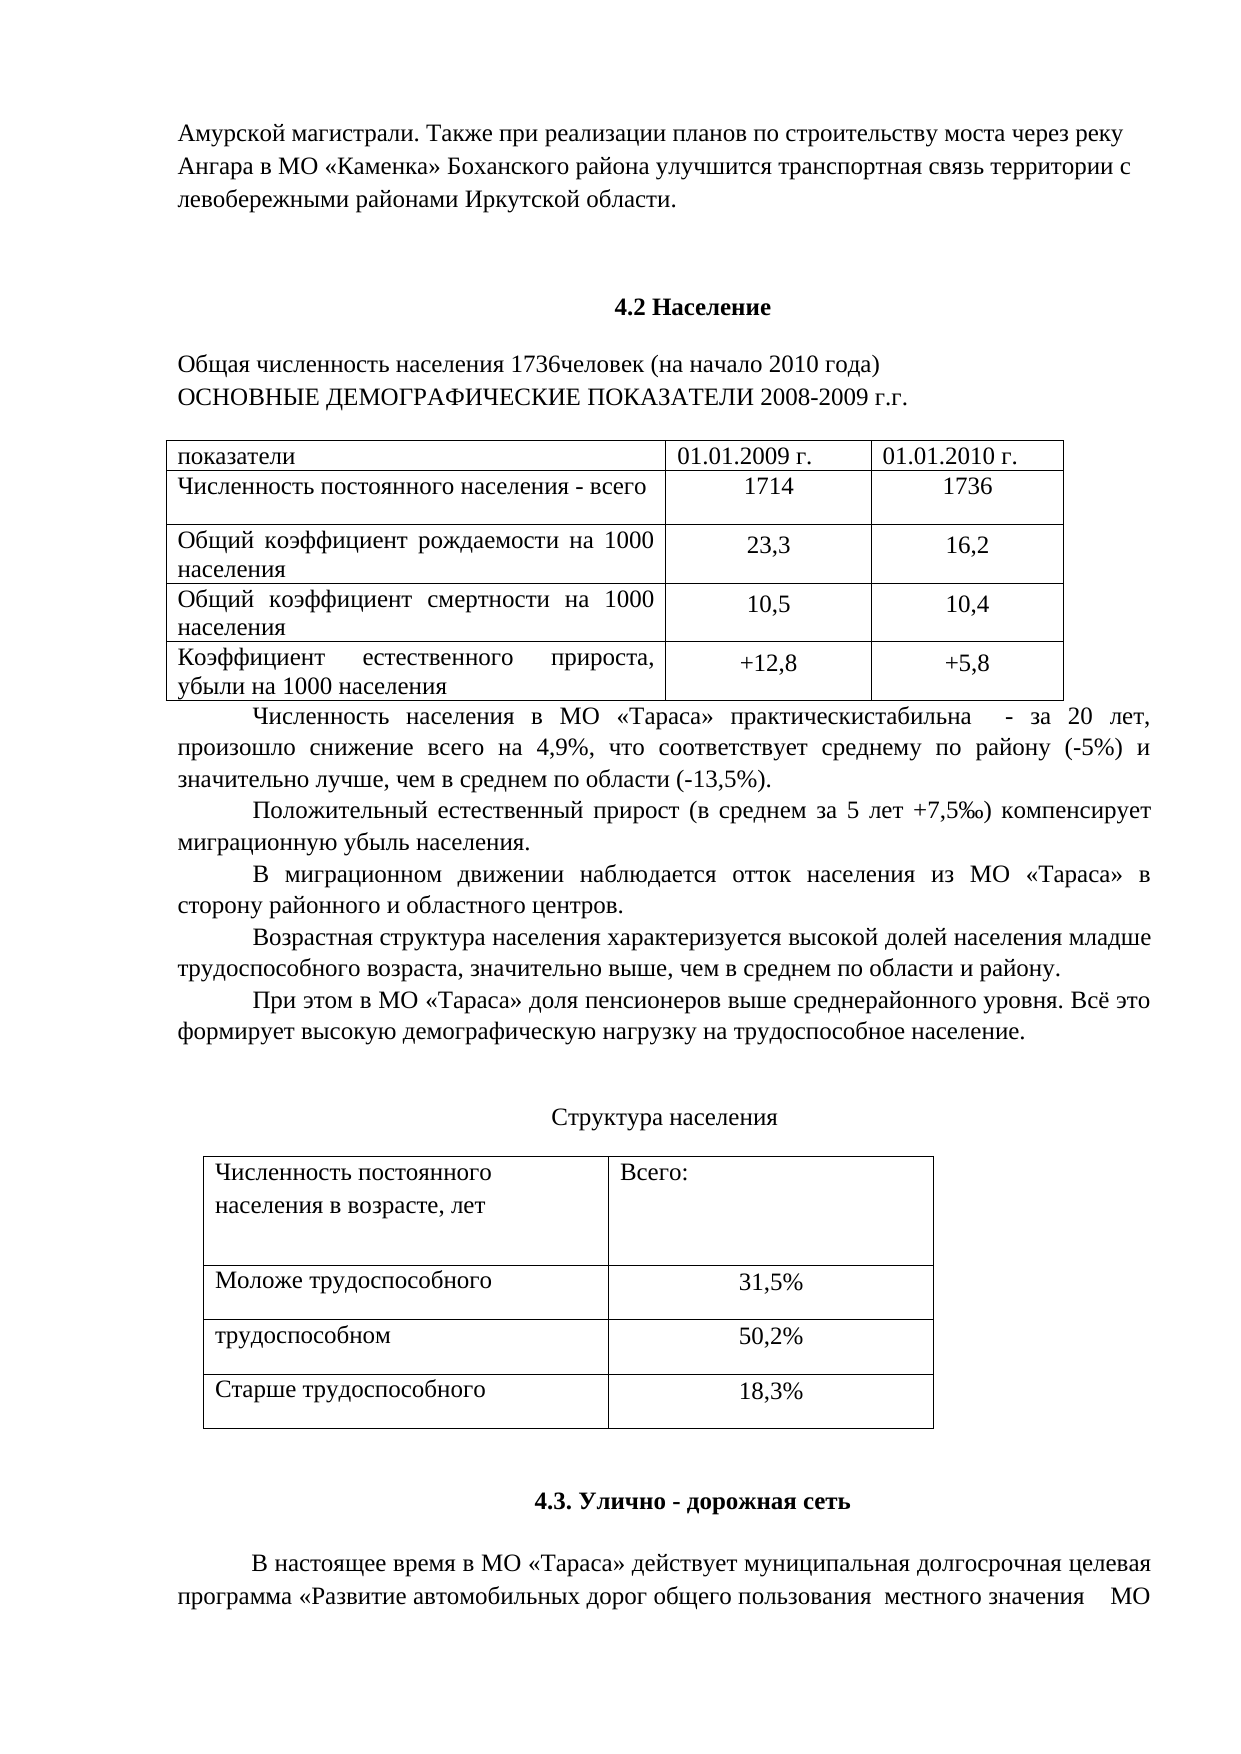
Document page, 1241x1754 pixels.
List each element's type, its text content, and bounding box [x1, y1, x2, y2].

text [177, 1548, 1152, 1610]
table_header Всего: [609, 1157, 933, 1264]
table_cell 1736 [872, 471, 1063, 524]
text Возрастная структура населения характеризуется высокой долей населения младше трудоспособного возраста, значительно выше, чем в среднем по области и району. [177, 922, 1152, 982]
table_cell 1714 [666, 471, 871, 524]
table_cell Общий коэффициент смертности на 1000 населения [167, 584, 665, 641]
table_header Численность постоянного населения в возрасте, лет [204, 1157, 608, 1264]
text Положительный естественный прирост (в среднем за 5 лет +7,5‰) компенсирует миграционную убыль населения. [177, 796, 1152, 856]
table_cell 50,2% [609, 1320, 933, 1373]
table_cell 10,4 [872, 584, 1063, 641]
table_header показатели [167, 441, 665, 470]
table_cell 16,2 [872, 525, 1063, 583]
text ОСНОВНЫЕ ДЕМОГРАФИЧЕСКИЕ ПОКАЗАТЕЛИ 2008-2009 г.г. [177, 382, 1152, 411]
table_cell Общий коэффициент рождаемости на 1000 населения [167, 525, 665, 583]
table_cell Коэффициент естественного прироста, убыли на 1000 населения [167, 642, 665, 700]
table_cell 18,3% [609, 1375, 933, 1428]
table_cell 10,5 [666, 584, 871, 641]
text 4.2 Население [177, 292, 1152, 321]
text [177, 118, 1152, 213]
table_cell 23,3 [666, 525, 871, 583]
text В миграционном движении наблюдается отток населения из МО «Тараса» в сторону районного и областного центров. [177, 859, 1152, 919]
table_cell +5,8 [872, 642, 1063, 700]
text Численность населения в МО «Тараса» практическистабильна - за 20 лет, произошло снижение всего на 4,9%, что соответствует среднему по району (-5%) и значительно лучше, чем в среднем по области (-13,5%). [177, 701, 1152, 793]
table_header 01.01.2009 г. [666, 441, 871, 470]
table_header 01.01.2010 г. [872, 441, 1063, 470]
table_cell трудоспособном [204, 1320, 608, 1373]
table_cell 31,5% [609, 1266, 933, 1319]
table_cell Моложе трудоспособного [204, 1266, 608, 1319]
table_cell +12,8 [666, 642, 871, 700]
table_cell Старше трудоспособного [204, 1375, 608, 1428]
text Структура населения [177, 1102, 1152, 1131]
table_cell Численность постоянного населения - всего [167, 471, 665, 524]
text При этом в МО «Тараса» доля пенсионеров выше среднерайонного уровня. Всё это формирует высокую демографическую нагрузку на трудоспособное население. [177, 985, 1152, 1045]
list Общая численность населения 1736человек (на начало 2010 года) [177, 349, 1152, 378]
text 4.3. Улично - дорожная сеть [177, 1486, 1152, 1515]
